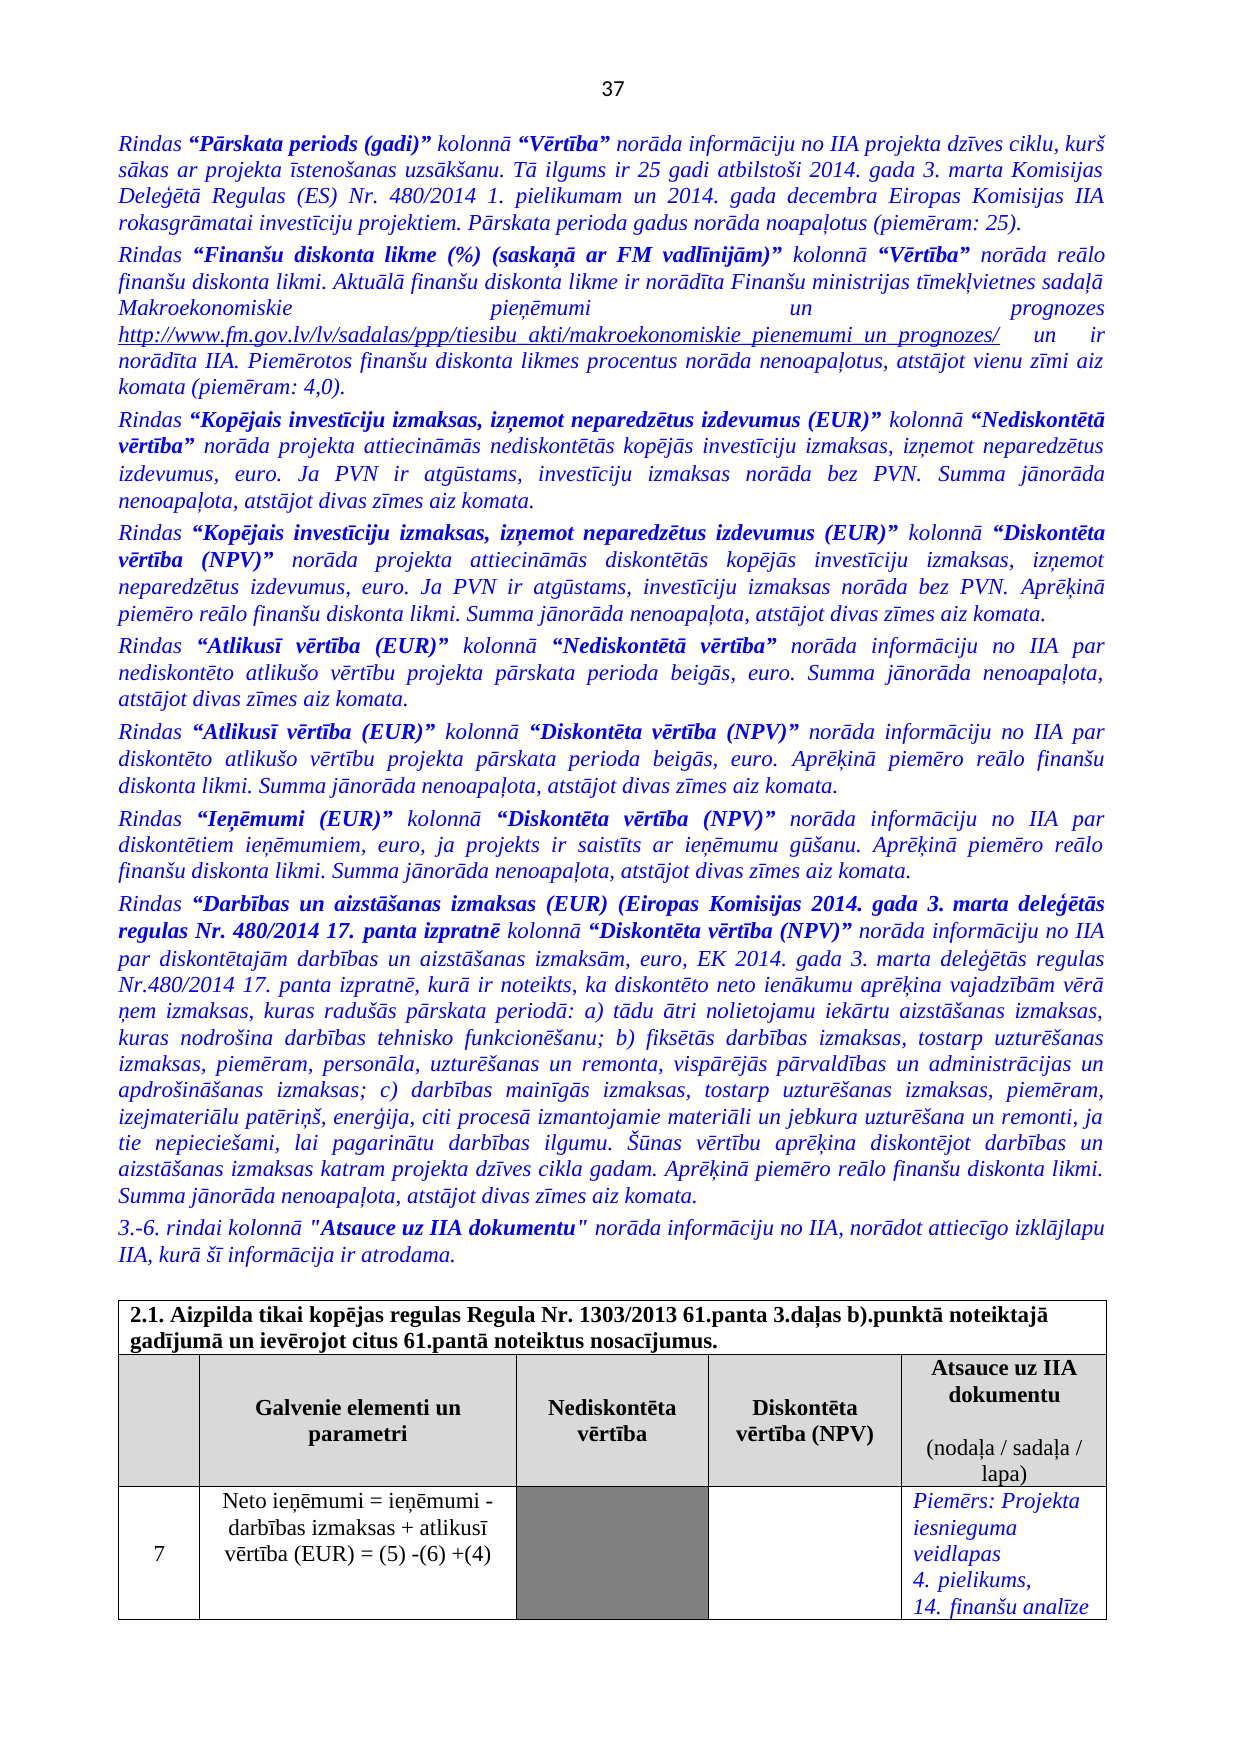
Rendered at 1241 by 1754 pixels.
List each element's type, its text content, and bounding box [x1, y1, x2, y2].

text Rindas “Kopējais investīciju izmaksas, izņemot neparedzētus izdevumus (EUR)” kolonnā “Nediskontētā vērtība” norāda projekta attiecināmās nediskontētās kopējās investīciju izmaksas, izņemot neparedzētus izdevumus, euro. Ja PVN ir atgūstams, investīciju izmaksas norāda bez PVN. Summa jānorāda nenoapaļota, atstājot divas zīmes aiz komata. [118, 406, 1107, 513]
text Rindas “Atlikusī vērtība (EUR)” kolonnā “Diskontēta vērtība (NPV)” norāda informāciju no IIA par diskontēto atlikušo vērtību projekta pārskata perioda beigās, euro. Aprēķinā piemēro reālo finanšu diskonta likmi. Summa jānorāda nenoapaļota, atstājot divas zīmes aiz komata. [118, 718, 1107, 799]
text Rindas “Ieņēmumi (EUR)” kolonnā “Diskontēta vērtība (NPV)” norāda informāciju no IIA par diskontētiem ieņēmumiem, euro, ja projekts ir saistīts ar ieņēmumu gūšanu. Aprēķinā piemēro reālo finanšu diskonta likmi. Summa jānorāda nenoapaļota, atstājot divas zīmes aiz komata. [118, 805, 1107, 884]
table_cell 7 [119, 1487, 199, 1619]
table_cell Atsauce uz IIA dokumentu (nodaļa / sadaļa / lapa) [902, 1355, 1106, 1486]
text Rindas “Atlikusī vērtība (EUR)” kolonnā “Nediskontētā vērtība” norāda informāciju no IIA par nediskontēto atlikušo vērtību projekta pārskata perioda beigās, euro. Summa jānorāda nenoapaļota, atstājot divas zīmes aiz komata. [118, 633, 1107, 712]
table_cell Galvenie elementi un parametri [200, 1355, 516, 1486]
text Rindas “Pārskata periods (gadi)” kolonnā “Vērtība” norāda informāciju no IIA projekta dzīves ciklu, kurš sākas ar projekta īstenošanas uzsākšanu. Tā ilgums ir 25 gadi atbilstoši 2014. gada 3. marta Komisijas Deleģētā Regulas (ES) Nr. 480/2014 1. pielikumam un 2014. gada decembra Eiropas Komisijas IIA rokasgrāmatai investīciju projektiem. Pārskata perioda gadus norāda noapaļotus (piemēram: 25). [118, 130, 1107, 235]
text Rindas “Kopējais investīciju izmaksas, izņemot neparedzētus izdevumus (EUR)” kolonnā “Diskontēta vērtība (NPV)” norāda projekta attiecināmās diskontētās kopējās investīciju izmaksas, izņemot neparedzētus izdevumus, euro. Ja PVN ir atgūstams, investīciju izmaksas norāda bez PVN. Aprēķinā piemēro reālo finanšu diskonta likmi. Summa jānorāda nenoapaļota, atstājot divas zīmes aiz komata. [118, 519, 1107, 626]
table_cell Nediskontēta vērtība [517, 1355, 708, 1486]
table_header 2.1. Aizpilda tikai kopējas regulas Regula Nr. 1303/2013 61.panta 3.daļas b).punktā noteiktajā gadījumā un ievērojot citus 61.pantā noteiktus nosacījumus. [119, 1301, 1106, 1353]
text Rindas “Darbības un aizstāšanas izmaksas (EUR) (Eiropas Komisijas 2014. gada 3. marta deleģētās regulas Nr. 480/2014 17. panta izpratnē kolonnā “Diskontēta vērtība (NPV)” norāda informāciju no IIA par diskontētajām darbības un aizstāšanas izmaksām, euro, EK 2014. gada 3. marta deleģētās regulas Nr.480/2014 17. panta izpratnē, kurā ir noteikts, ka diskontēto neto ienākumu aprēķina vajadzībām vērā ņem izmaksas, kuras radušās pārskata periodā: a) tādu ātri nolietojamu iekārtu aizstāšanas izmaksas, kuras nodrošina darbības tehnisko funkcionēšanu; b) fiksētās darbības izmaksas, tostarp uzturēšanas izmaksas, piemēram, personāla, uzturēšanas un remonta, vispārējās pārvaldības un administrācijas un apdrošināšanas izmaksas; c) darbības mainīgās izmaksas, tostarp uzturēšanas izmaksas, piemēram, izejmateriālu patēriņš, enerģija, citi procesā izmantojamie materiāli un jebkura uzturēšana un remonti, ja tie nepieciešami, lai pagarinātu darbības ilgumu. Šūnas vērtību aprēķina diskontējot darbības un aizstāšanas izmaksas katram projekta dzīves cikla gadam. Aprēķinā piemēro reālo finanšu diskonta likmi. Summa jānorāda nenoapaļota, atstājot divas zīmes aiz komata. [118, 890, 1107, 1208]
table_cell [517, 1487, 708, 1619]
text Rindas “Finanšu diskonta likme (%) (saskaņā ar FM vadlīnijām)” kolonnā “Vērtība” norāda reālo finanšu diskonta likmi. Aktuālā finanšu diskonta likme ir norādīta Finanšu ministrijas tīmekļvietnes sadaļā Makroekonomiskie pieņēmumi un prognozes http://www.fm.gov.lv/lv/sadalas/ppp/tiesibu_akti/makroekonomiskie_pienemumi_un_prognozes/ un ir norādīta IIA. Piemērotos finanšu diskonta likmes procentus norāda nenoapaļotus, atstājot vienu zīmi aiz komata (piemēram: 4,0). [118, 242, 1107, 400]
table_cell Neto ieņēmumi = ieņēmumi - darbības izmaksas + atlikusī vērtība (EUR) = (5) -(6) +(4) [200, 1487, 516, 1619]
table_cell Diskontēta vērtība (NPV) [709, 1355, 901, 1486]
text 3.-6. rindai kolonnā "Atsauce uz IIA dokumentu" norāda informāciju no IIA, norādot attiecīgo izklājlapu IIA, kurā šī informācija ir atrodama. [118, 1214, 1107, 1267]
table_cell [119, 1355, 199, 1486]
table_cell [709, 1487, 901, 1619]
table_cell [902, 1487, 1106, 1619]
